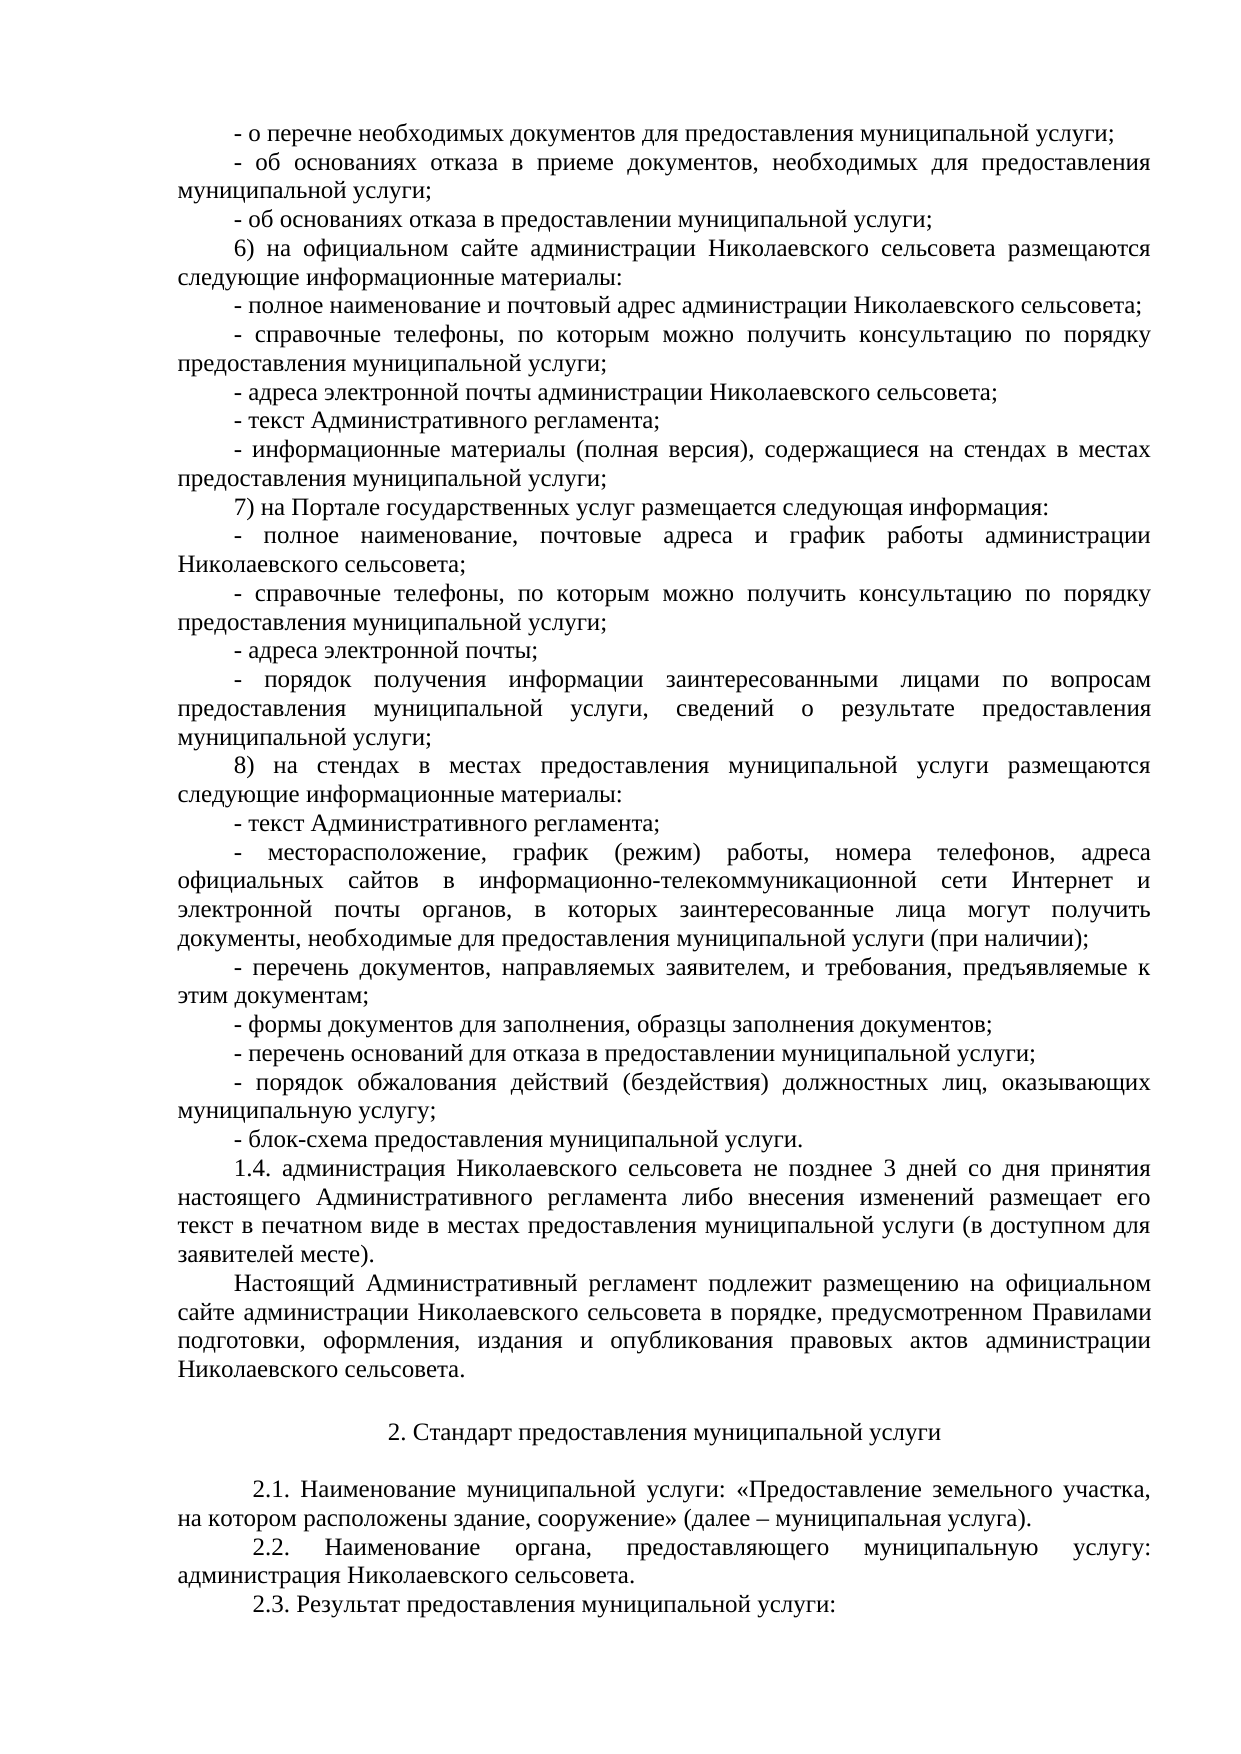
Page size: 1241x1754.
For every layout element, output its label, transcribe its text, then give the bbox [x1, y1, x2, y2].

text - о перечне необходимых документов для предоставления муниципальной услуги; [177, 118, 1152, 147]
text - текст Административного регламента; [177, 406, 1152, 434]
text 8) на стендах в местах предоставления муниципальной услуги размещаются следующие информационные материалы: [177, 751, 1152, 808]
text 2.3. Результат предоставления муниципальной услуги: [177, 1589, 1152, 1618]
text - текст Административного регламента; [177, 808, 1152, 837]
text - информационные материалы (полная версия), содержащиеся на стендах в местах предоставления муниципальной услуги; [177, 434, 1152, 492]
text - об основаниях отказа в предоставлении муниципальной услуги; [177, 204, 1152, 233]
text - формы документов для заполнения, образцы заполнения документов; [177, 1009, 1152, 1038]
text 1.4. администрация Николаевского сельсовета не позднее 3 дней со дня принятия настоящего Административного регламента либо внесения изменений размещает его текст в печатном виде в местах предоставления муниципальной услуги (в доступном для заявителей месте). [177, 1153, 1152, 1268]
text - перечень документов, направляемых заявителем, и требования, предъявляемые к этим документам; [177, 952, 1152, 1009]
list 2.1. Наименование муниципальной услуги: «Предоставление земельного участка, на котором расположены здание, сооружение» (далее – муниципальная услуга). [177, 1474, 1152, 1532]
text - полное наименование, почтовые адреса и график работы администрации Николаевского сельсовета; [177, 521, 1152, 578]
text - адреса электронной почты; [177, 636, 1152, 664]
text - адреса электронной почты администрации Николаевского сельсовета; [177, 377, 1152, 406]
text - блок-схема предоставления муниципальной услуги. [177, 1124, 1152, 1153]
text - месторасположение, график (режим) работы, номера телефонов, адреса официальных сайтов в информационно-телекоммуникационной сети Интернет и электронной почты органов, в которых заинтересованные лица могут получить документы, необходимые для предоставления муниципальной услуги (при наличии); [177, 837, 1152, 952]
text Настоящий Административный регламент подлежит размещению на официальном сайте администрации Николаевского сельсовета в порядке, предусмотренном Правилами подготовки, оформления, издания и опубликования правовых актов администрации Николаевского сельсовета. [177, 1268, 1152, 1383]
text - полное наименование и почтовый адрес администрации Николаевского сельсовета; [177, 291, 1152, 319]
text - об основаниях отказа в приеме документов, необходимых для предоставления муниципальной услуги; [177, 147, 1152, 204]
text 6) на официальном сайте администрации Николаевского сельсовета размещаются следующие информационные материалы: [177, 233, 1152, 291]
text - порядок обжалования действий (бездействия) должностных лиц, оказывающих муниципальную услугу; [177, 1067, 1152, 1124]
text 7) на Портале государственных услуг размещается следующая информация: [177, 492, 1152, 521]
text 2. Стандарт предоставления муниципальной услуги [177, 1417, 1152, 1445]
text - справочные телефоны, по которым можно получить консультацию по порядку предоставления муниципальной услуги; [177, 578, 1152, 636]
text - справочные телефоны, по которым можно получить консультацию по порядку предоставления муниципальной услуги; [177, 319, 1152, 377]
text - перечень оснований для отказа в предоставлении муниципальной услуги; [177, 1038, 1152, 1067]
text - порядок получения информации заинтересованными лицами по вопросам предоставления муниципальной услуги, сведений о результате предоставления муниципальной услуги; [177, 664, 1152, 751]
list 2.2. Наименование органа, предоставляющего муниципальную услугу: администрация Николаевского сельсовета. [177, 1532, 1152, 1589]
